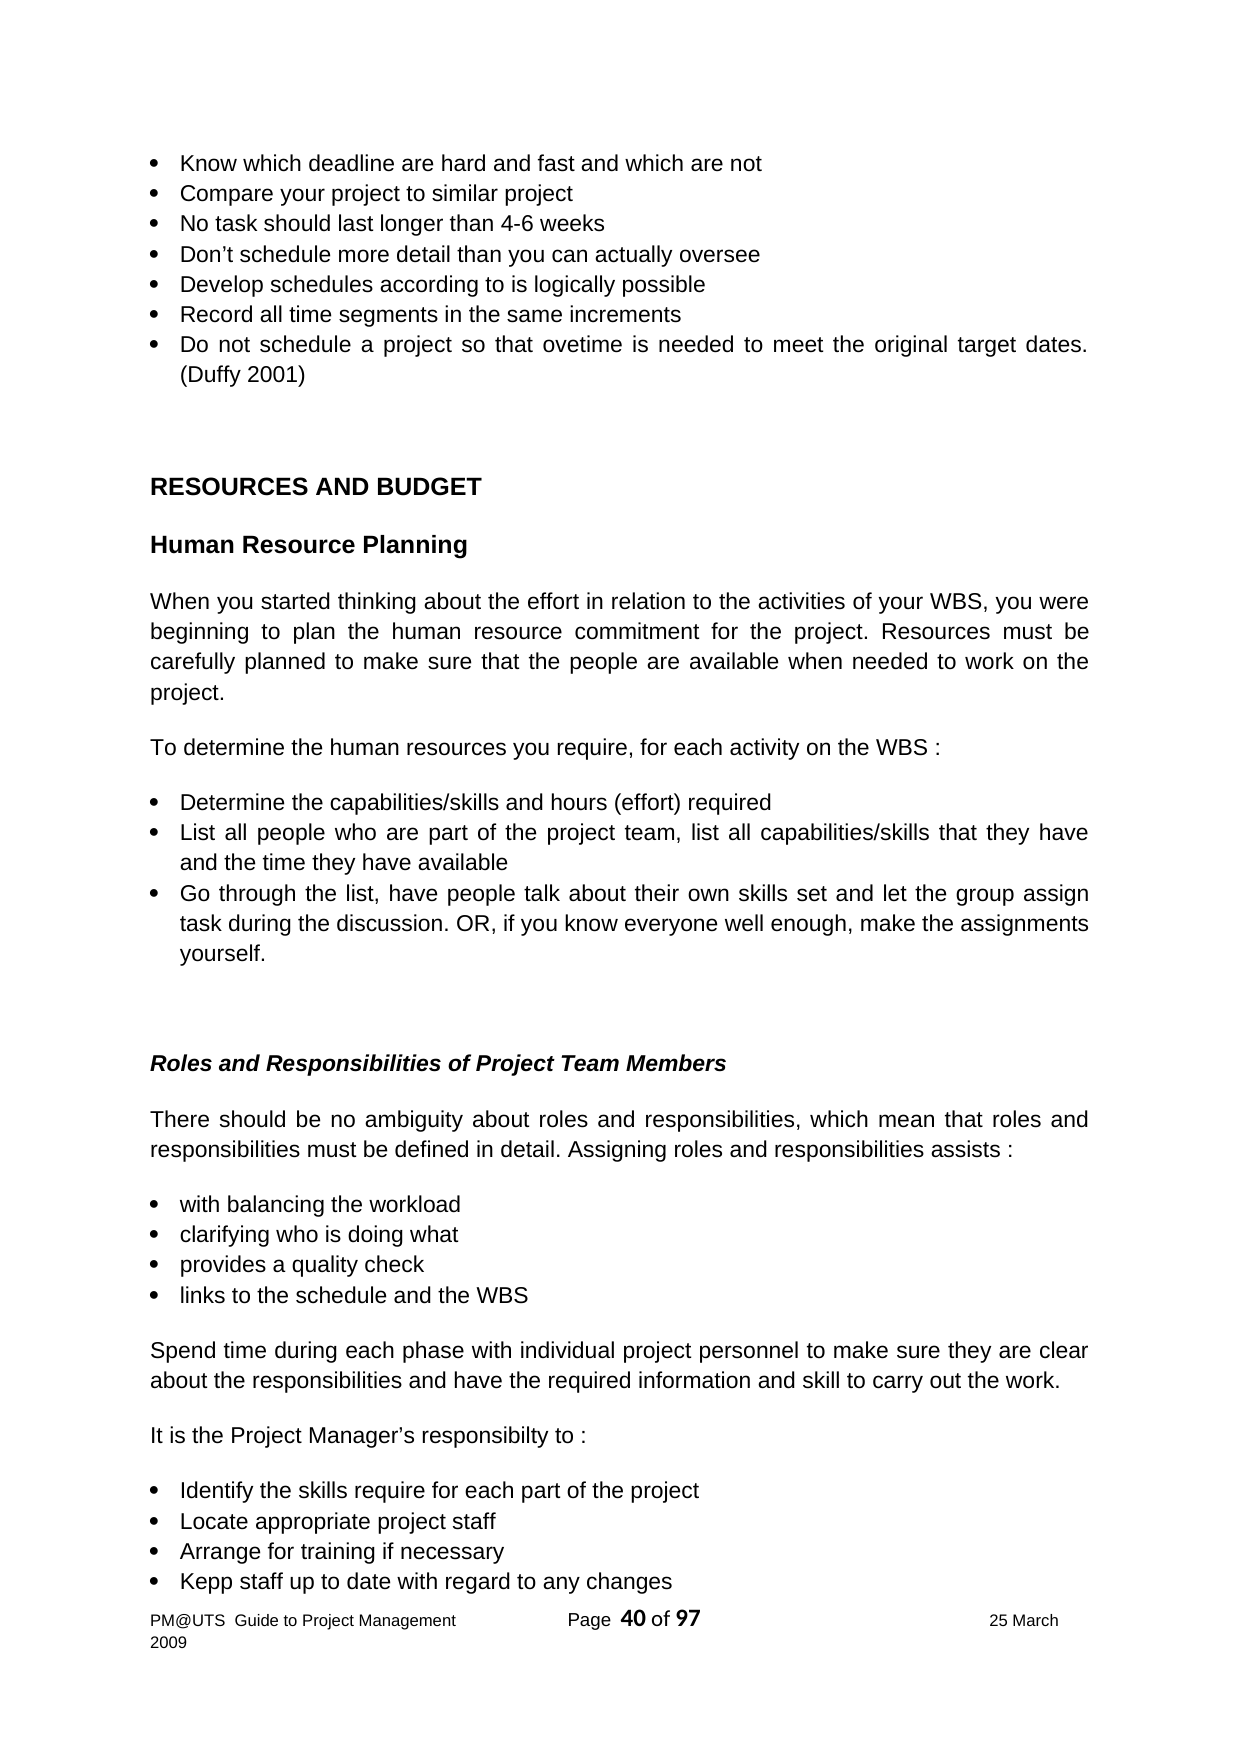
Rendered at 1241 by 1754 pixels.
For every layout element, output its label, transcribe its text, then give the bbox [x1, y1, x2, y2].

list Develop schedules according to is logically possible [150, 271, 1090, 297]
list Compare your project to similar project [150, 180, 1090, 207]
list Know which deadline are hard and fast and which are not [150, 150, 1090, 176]
text It is the Project Manager’s responsibilty to : [150, 1422, 1090, 1449]
list Record all time segments in the same increments [150, 301, 1090, 327]
text There should be no ambiguity about roles and responsibilities, which mean that roles and responsibilities must be defined in detail. Assigning roles and responsibilities assists : [150, 1106, 1090, 1162]
list Locate appropriate project staff [150, 1508, 1090, 1534]
list Identify the skills require for each part of the project [150, 1477, 1090, 1504]
text Spend time during each phase with individual project personnel to make sure they are clear about the responsibilities and have the required information and skill to carry out the work. [150, 1337, 1090, 1393]
text Human Resource Planning [150, 530, 1090, 559]
list Determine the capabilities/skills and hours (effort) required [150, 789, 1090, 815]
list provides a quality check [150, 1251, 1090, 1278]
list List all people who are part of the project team, list all capabilities/skills that they have and the time they have available [150, 819, 1090, 876]
text To determine the human resources you require, for each activity on the WBS : [150, 734, 1090, 760]
text Roles and Responsibilities of Project Team Members [150, 1050, 1090, 1077]
list Don’t schedule more detail than you can actually oversee [150, 241, 1090, 267]
list Go through the list, have people talk about their own skills set and let the group assign task during the discussion. OR, if you know everyone well enough, make the assignments yourself. [150, 879, 1090, 966]
list Kepp staff up to date with regard to any changes [150, 1568, 1090, 1594]
list No task should last longer than 4-6 weeks [150, 210, 1090, 237]
list Do not schedule a project so that ovetime is needed to meet the original target dates. (Duffy 2001) [150, 331, 1090, 388]
list with balancing the workload [150, 1191, 1090, 1217]
text RESOURCES AND BUDGET [150, 472, 1090, 501]
list links to the schedule and the WBS [150, 1282, 1090, 1308]
text When you started thinking about the effort in relation to the activities of your WBS, you were beginning to plan the human resource commitment for the project. Resources must be carefully planned to make sure that the people are available when needed to work on the project. [150, 588, 1090, 705]
list Arrange for training if necessary [150, 1538, 1090, 1564]
list clarifying who is doing what [150, 1221, 1090, 1248]
